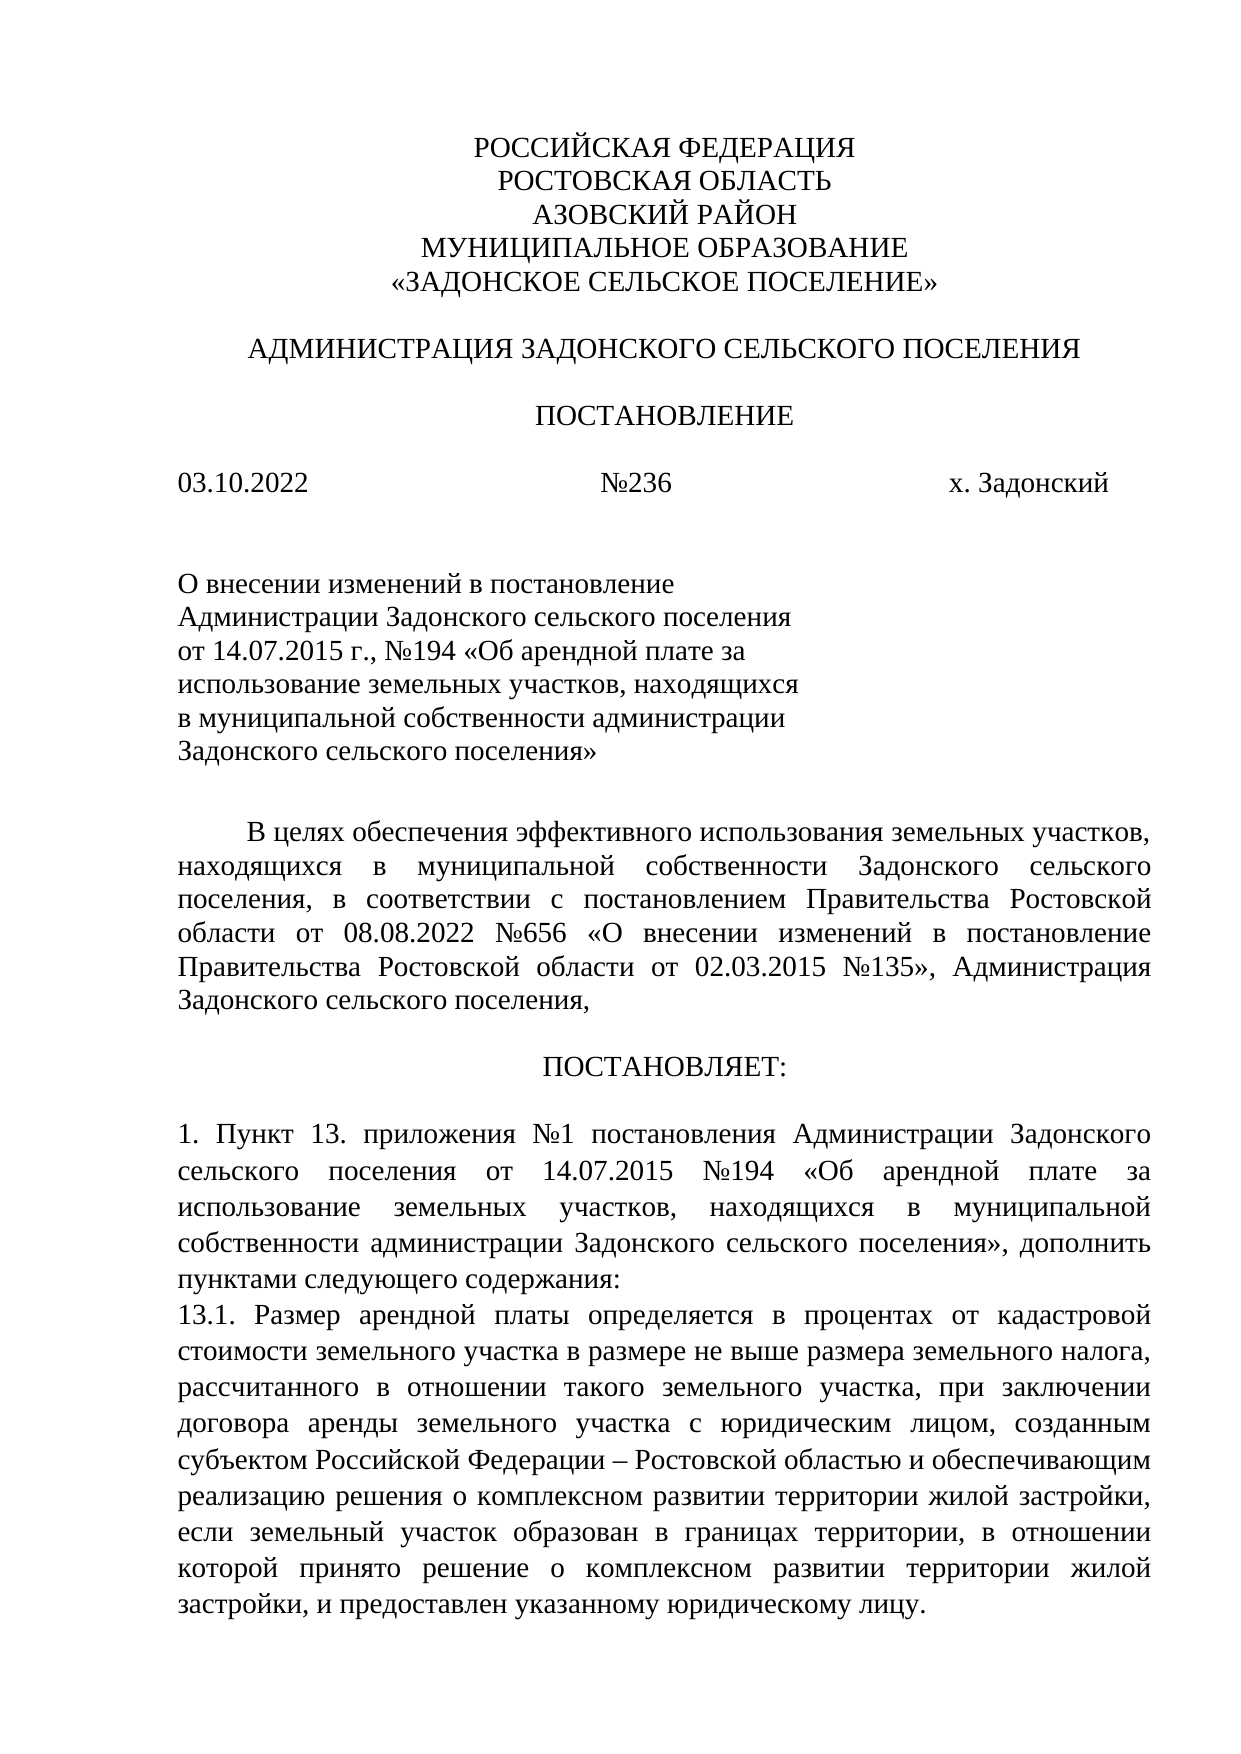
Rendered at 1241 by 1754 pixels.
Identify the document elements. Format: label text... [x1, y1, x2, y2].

text «ЗАДОНСКОЕ СЕЛЬСКОЕ ПОСЕЛЕНИЕ» [177, 264, 1152, 297]
text Задонского сельского поселения» [177, 733, 1152, 767]
text РОССИЙСКАЯ ФЕДЕРАЦИЯ [177, 130, 1152, 163]
text ПОСТАНОВЛЯЕТ: [177, 1049, 1152, 1083]
text МУНИЦИПАЛЬНОЕ ОБРАЗОВАНИЕ [177, 230, 1152, 264]
text от 14.07.2015 г., №194 «Об арендной плате за [177, 633, 1152, 666]
list Пункт 13. приложения №1 постановления Администрации Задонского сельского поселения от 14.07.2015 №194 «Об арендной плате за использование земельных участков, находящихся в муниципальной собственности администрации Задонского сельского поселения», дополнить пунктами следующего содержания: [177, 1116, 1152, 1294]
text в муниципальной собственности администрации [177, 700, 1152, 733]
text О внесении изменений в постановление [177, 566, 1152, 599]
text РОСТОВСКАЯ ОБЛАСТЬ [177, 163, 1152, 197]
list 13.1. Размер арендной платы определяется в процентах от кадастровой стоимости земельного участка в размере не выше размера земельного налога, рассчитанного в отношении такого земельного участка, при заключении договора аренды земельного участка с юридическим лицом, созданным субъектом Российской Федерации – Ростовской областью и обеспечивающим реализацию решения о комплексном развитии территории жилой застройки, если земельный участок образован в границах территории, в отношении которой принято решение о комплексном развитии территории жилой застройки, и предоставлен указанному юридическому лицу. [177, 1297, 1152, 1620]
text 03.10.2022 №236 х. Задонский [177, 465, 1152, 499]
text В целях обеспечения эффективного использования земельных участков, находящихся в муниципальной собственности Задонского сельского поселения, в соответствии с постановлением Правительства Ростовской области от 08.08.2022 №656 «О внесении изменений в постановление Правительства Ростовской области от 02.03.2015 №135», Администрация Задонского сельского поселения, [177, 814, 1152, 1016]
text ПОСТАНОВЛЕНИЕ [177, 398, 1152, 432]
text Администрации Задонского сельского поселения [177, 599, 1152, 633]
text АЗОВСКИЙ РАЙОН [177, 197, 1152, 230]
text АДМИНИСТРАЦИЯ ЗАДОНСКОГО СЕЛЬСКОГО ПОСЕЛЕНИЯ [177, 331, 1152, 364]
text использование земельных участков, находящихся [177, 666, 1152, 700]
